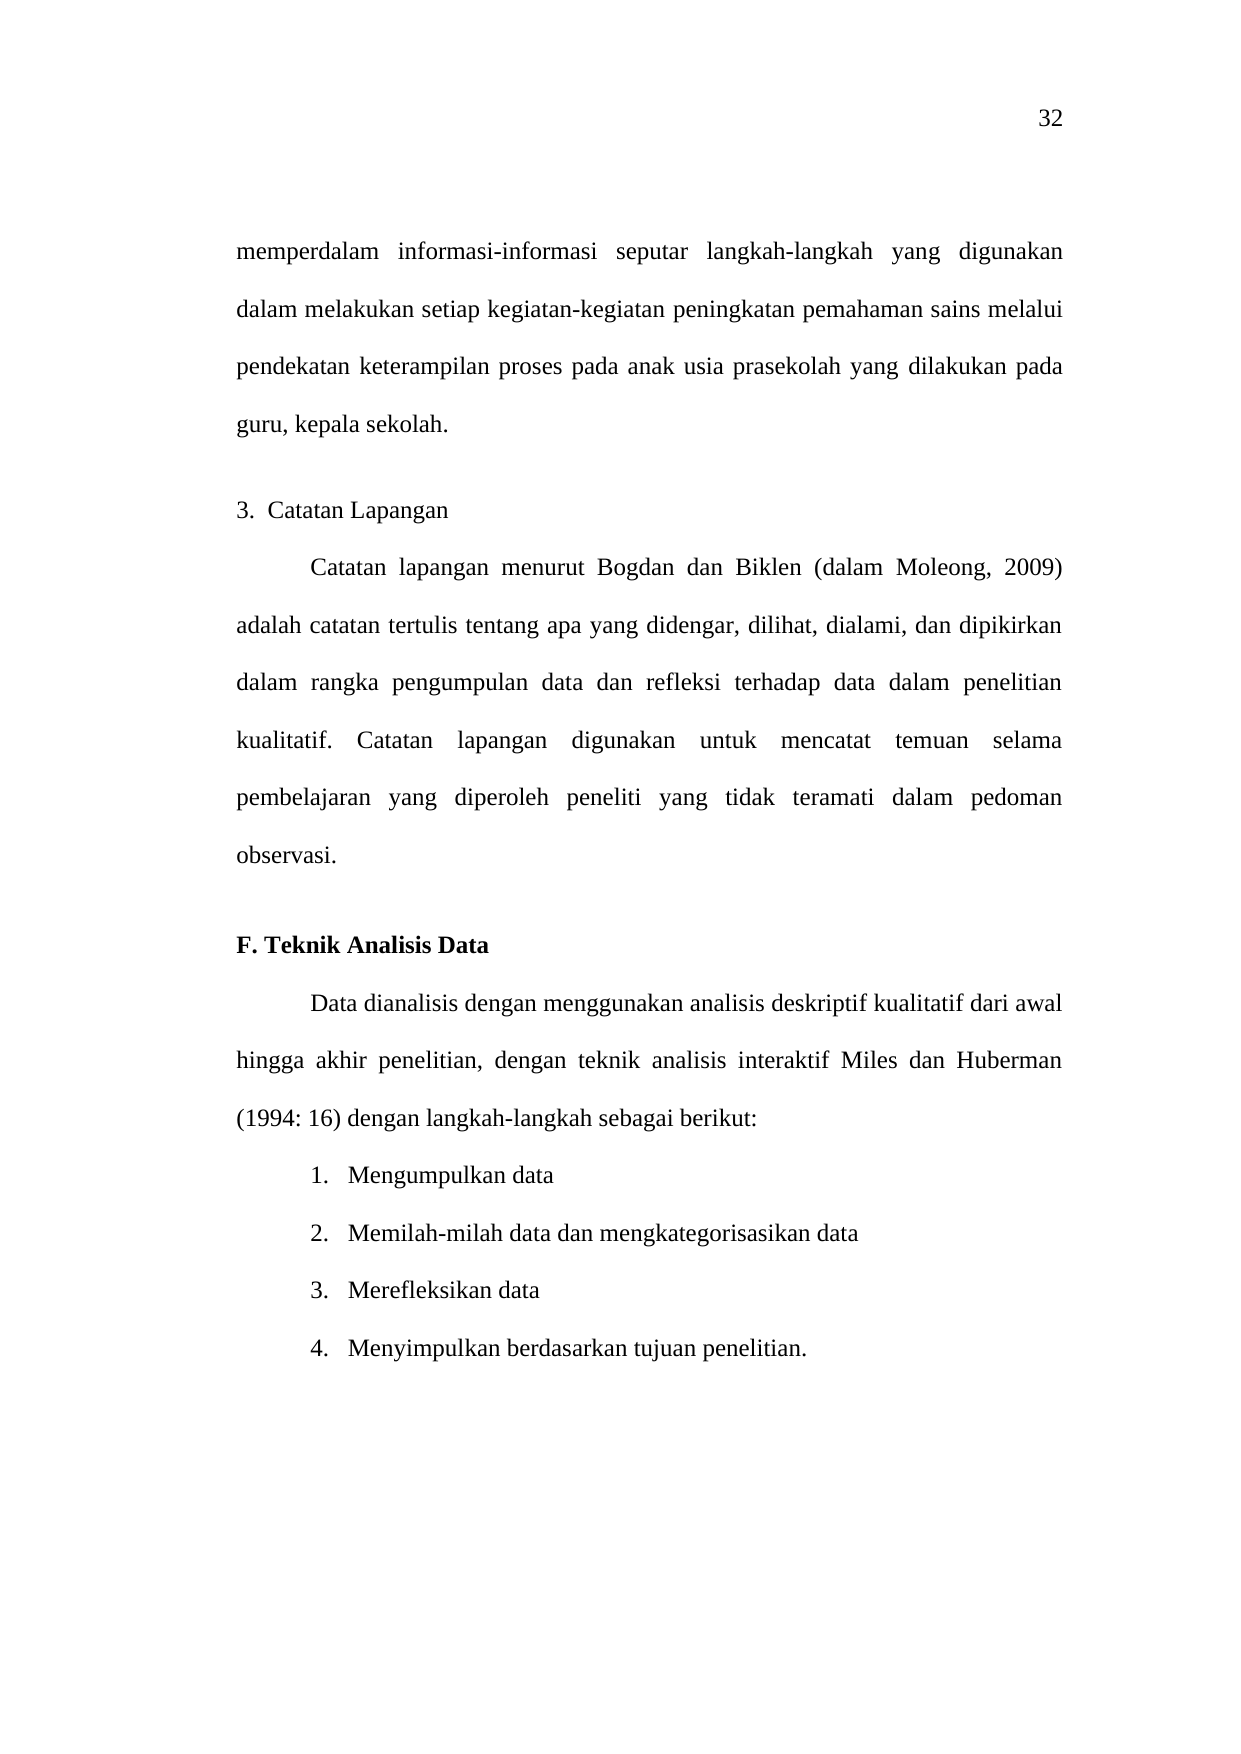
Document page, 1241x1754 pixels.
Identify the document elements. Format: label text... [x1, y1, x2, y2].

list Memilah-milah data dan mengkategorisasikan data [310, 1218, 1063, 1247]
list Mengumpulkan data [310, 1161, 1063, 1189]
text Catatan lapangan menurut Bogdan dan Biklen (dalam Moleong, 2009) adalah catatan tertulis tentang apa yang didengar, dilihat, dialami, dan dipikirkan dalam rangka pengumpulan data dan refleksi terhadap data dalam penelitian kualitatif. Catatan lapangan digunakan untuk mencatat temuan selama pembelajaran yang diperoleh peneliti yang tidak teramati dalam pedoman observasi. [236, 552, 1063, 869]
list Merefleksikan data [310, 1276, 1063, 1304]
text 3. Catatan Lapangan [236, 495, 1063, 524]
text F. Teknik Analisis Data [236, 931, 1063, 959]
list Menyimpulkan berdasarkan tujuan penelitian. [310, 1333, 1063, 1362]
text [236, 236, 1063, 437]
text Data dianalisis dengan menggunakan analisis deskriptif kualitatif dari awal hingga akhir penelitian, dengan teknik analisis interaktif Miles dan Huberman (1994: 16) dengan langkah-langkah sebagai berikut: [236, 988, 1063, 1132]
